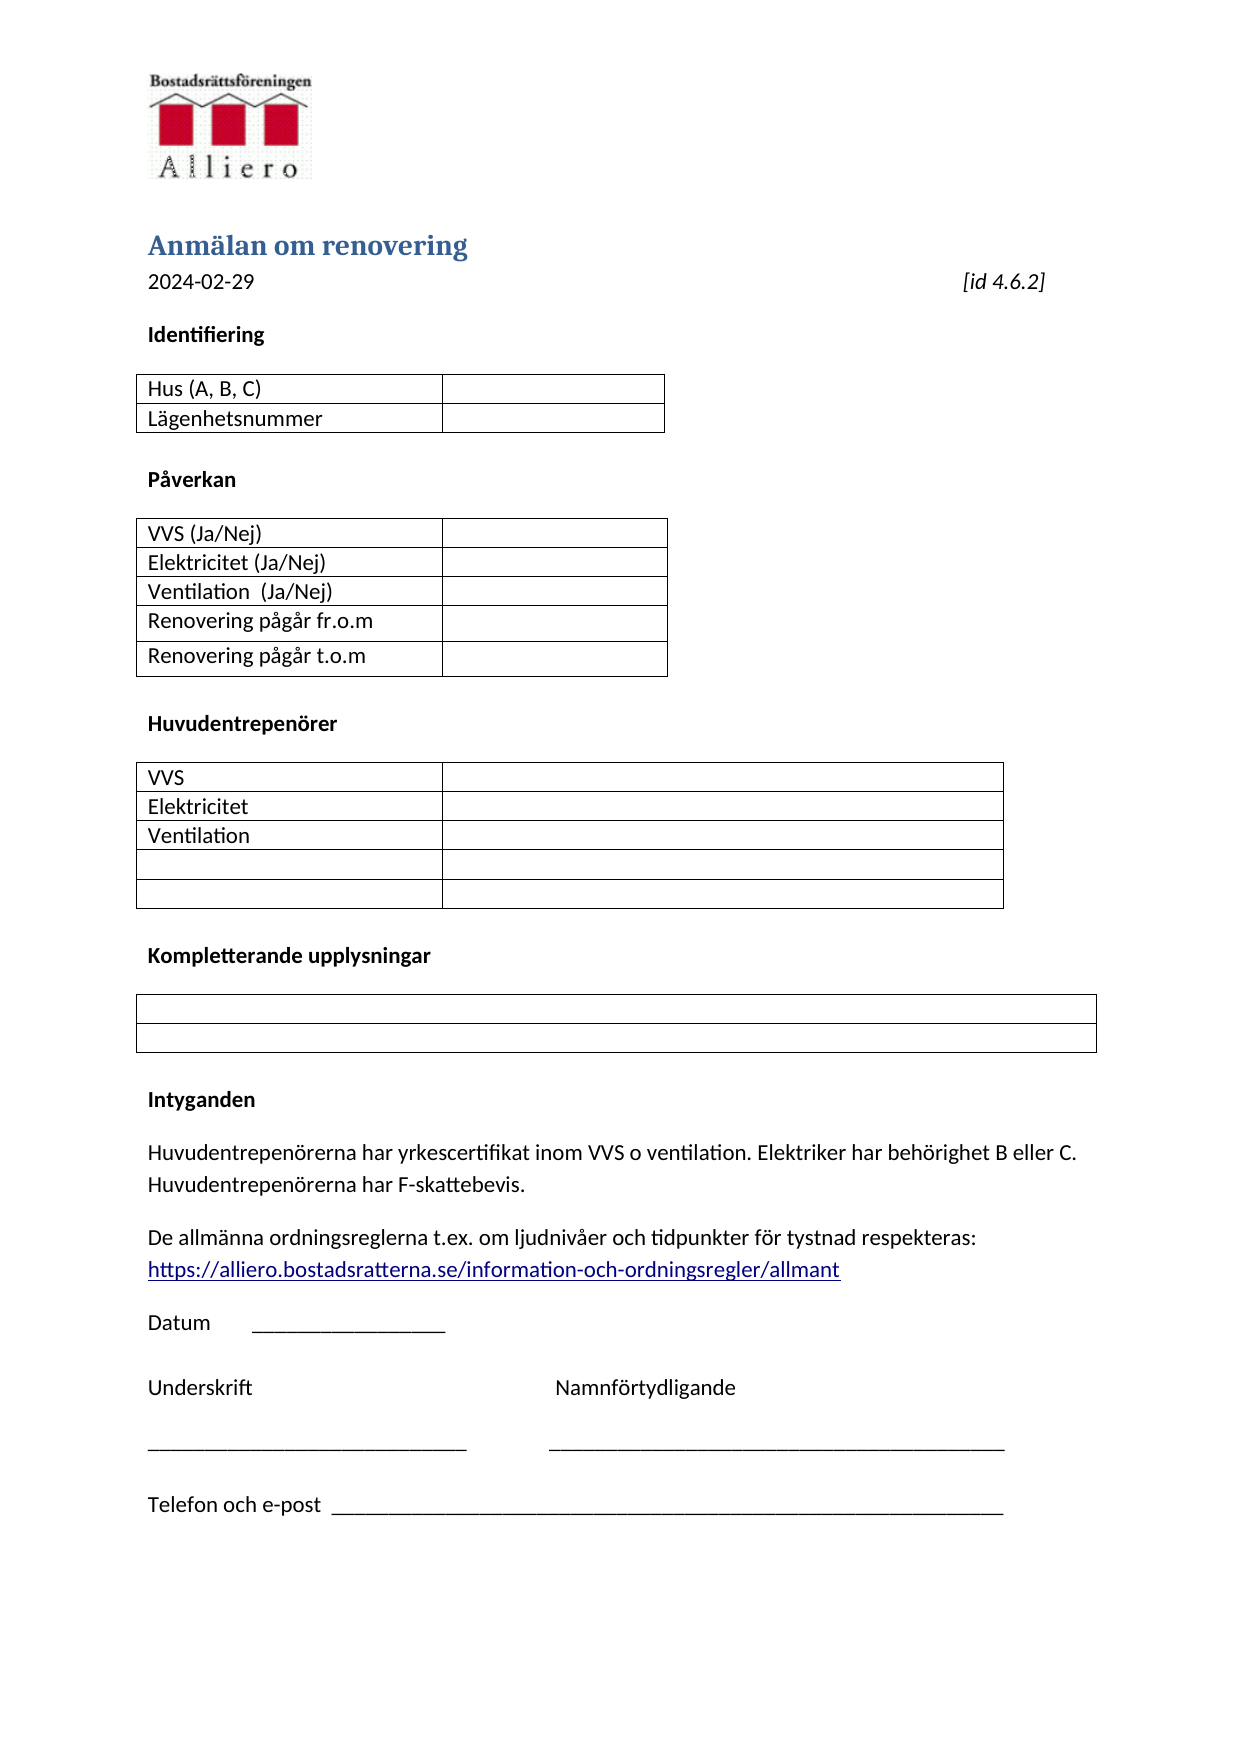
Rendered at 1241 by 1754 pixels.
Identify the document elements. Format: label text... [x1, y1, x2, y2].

text Huvudentrepenörer [148, 677, 1093, 737]
table_cell [443, 850, 1003, 878]
table_cell [137, 880, 442, 907]
text Datum _________________ Underskrift Namnförtydligande [148, 1308, 1093, 1401]
table_header Hus (A, B, C) [137, 375, 442, 403]
table_cell Renovering pågår fr.o.m [137, 606, 442, 641]
table_cell [443, 606, 667, 641]
table_cell [443, 577, 667, 605]
table_header VVS (Ja/Nej) [137, 519, 442, 547]
table_header [137, 995, 1096, 1023]
text De allmänna ordningsreglerna t.ex. om ljudnivåer och tidpunkter för tystnad respekteras: https://alliero.bostadsratterna.se/information-och-ordningsregler/allmant [148, 1223, 1093, 1283]
text Identifiering [148, 321, 1093, 348]
table_cell [443, 548, 667, 576]
table_header VVS [137, 763, 442, 791]
table_cell [443, 880, 1003, 907]
table_header [443, 763, 1003, 791]
table_header [443, 375, 664, 403]
text Kompletterande upplysningar [148, 908, 1093, 969]
table_cell [137, 850, 442, 878]
table_cell Ventilation (Ja/Nej) [137, 577, 442, 605]
table_cell Lägenhetsnummer [137, 404, 442, 432]
table_cell [443, 642, 667, 676]
table_header [443, 519, 667, 547]
table_cell Elektricitet [137, 792, 442, 820]
subtitle Anmälan om renovering [148, 229, 1093, 262]
table_cell [443, 792, 1003, 820]
table_cell Renovering pågår t.o.m [137, 642, 442, 676]
table_cell [443, 821, 1003, 849]
text Intyganden [148, 1053, 1093, 1113]
text Huvudentrepenörerna har yrkescertifikat inom VVS o ventilation. Elektriker har behörighet B eller C. Huvudentrepenörerna har F-skattebevis. [148, 1138, 1093, 1198]
text 2024-02-29 [id 4.6.2] [148, 267, 1093, 296]
text ____________________________ ________________________________________ Telefon och e-post ___________________________________________________________ [148, 1426, 1093, 1518]
table_cell Elektricitet (Ja/Nej) [137, 548, 442, 576]
table_cell [137, 1024, 1096, 1052]
table_cell Ventilation [137, 821, 442, 849]
table_cell [443, 404, 664, 432]
text Påverkan [148, 433, 1093, 493]
picture [147, 73, 313, 179]
